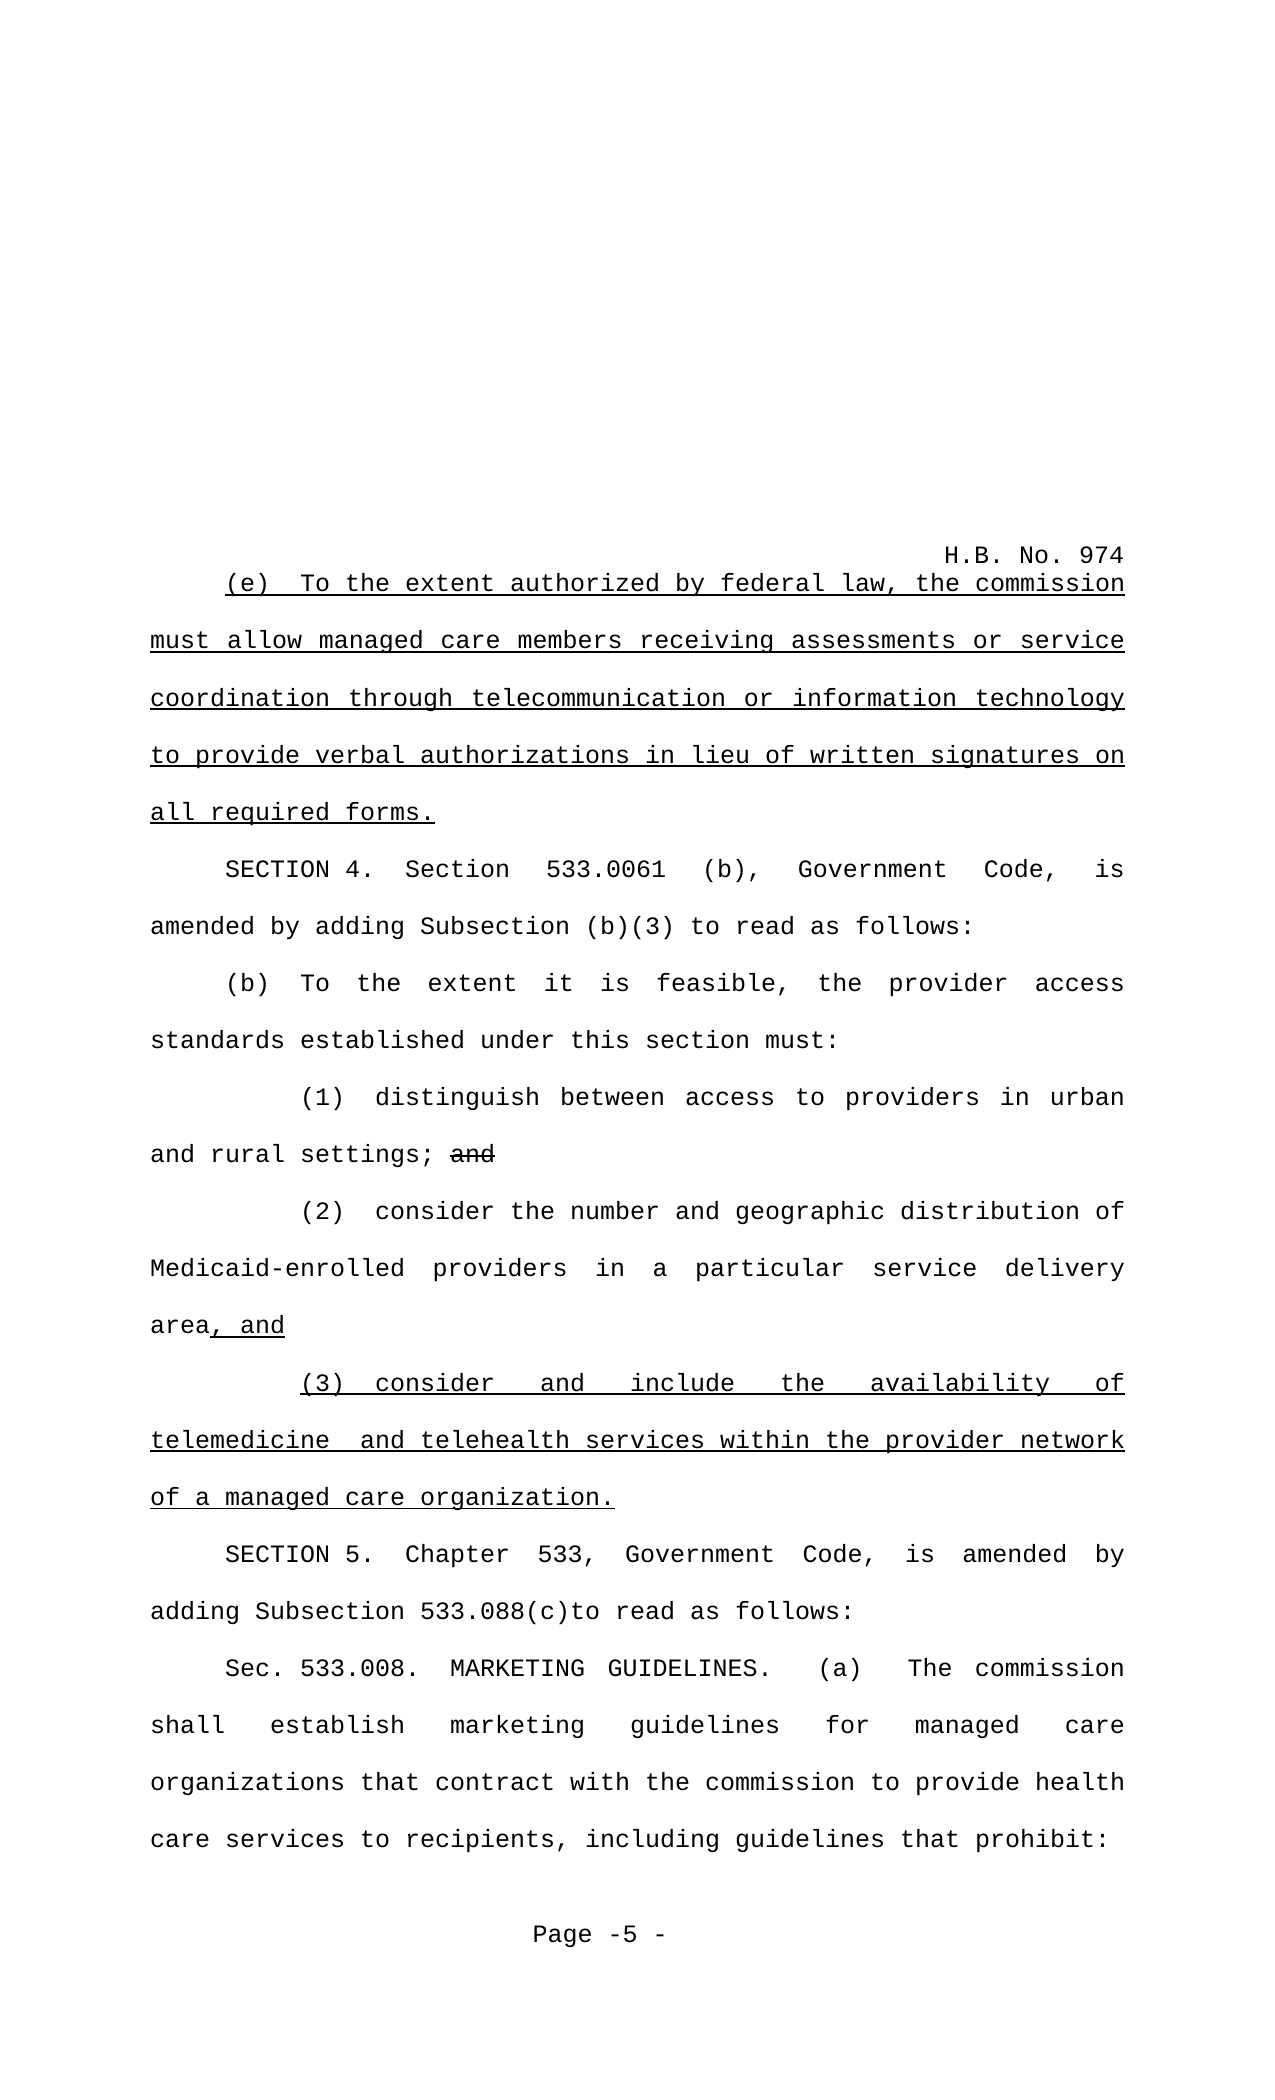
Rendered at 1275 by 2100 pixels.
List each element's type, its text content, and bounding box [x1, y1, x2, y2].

text (e) To the extent authorized by federal law, the commission must allow managed care members receiving assessments or service coordination through telecommunication or information technology to provide verbal authorizations in lieu of written signatures on all required forms. [150, 767, 1125, 828]
text Sec. 533.008. MARKETING GUIDELINES. (a) The commission shall establish marketing guidelines for managed care organizations that contract with the commission to provide health care services to recipients, including guidelines that prohibit: [150, 1655, 1125, 1855]
text SECTION 5. Chapter 533, Government Code, is amended by adding Subsection 533.088(c)to read as follows: [150, 1541, 1125, 1627]
text (e) To the extent authorized by federal law, the commission must allow managed care members receiving assessments or service coordination through telecommunication or information technology to provide verbal authorizations in lieu of written signatures on all required forms. [150, 653, 1125, 708]
text (e) To the extent authorized by federal law, the commission must allow managed care members receiving assessments or service coordination through telecommunication or information technology to provide verbal authorizations in lieu of written signatures on all required forms. [150, 710, 1125, 765]
text (1) distinguish between access to providers in urban and rural settings; and [150, 1084, 1125, 1170]
text (3) consider and include the availability of telemedicine and telehealth services within the provider network of a managed care organization. [150, 1370, 1125, 1450]
text (3) consider and include the availability of telemedicine and telehealth services within the provider network of a managed care organization. [150, 1452, 1125, 1513]
text (2) consider the number and geographic distribution of Medicaid-enrolled providers in a particular service delivery area, and [150, 1199, 1125, 1341]
text (b) To the extent it is feasible, the provider access standards established under this section must: [150, 970, 1125, 1056]
text (e) To the extent authorized by federal law, the commission must allow managed care members receiving assessments or service coordination through telecommunication or information technology to provide verbal authorizations in lieu of written signatures on all required forms. [150, 571, 1125, 651]
text SECTION 4. Section 533.0061 (b), Government Code, is amended by adding Subsection (b)(3) to read as follows: [150, 856, 1125, 942]
